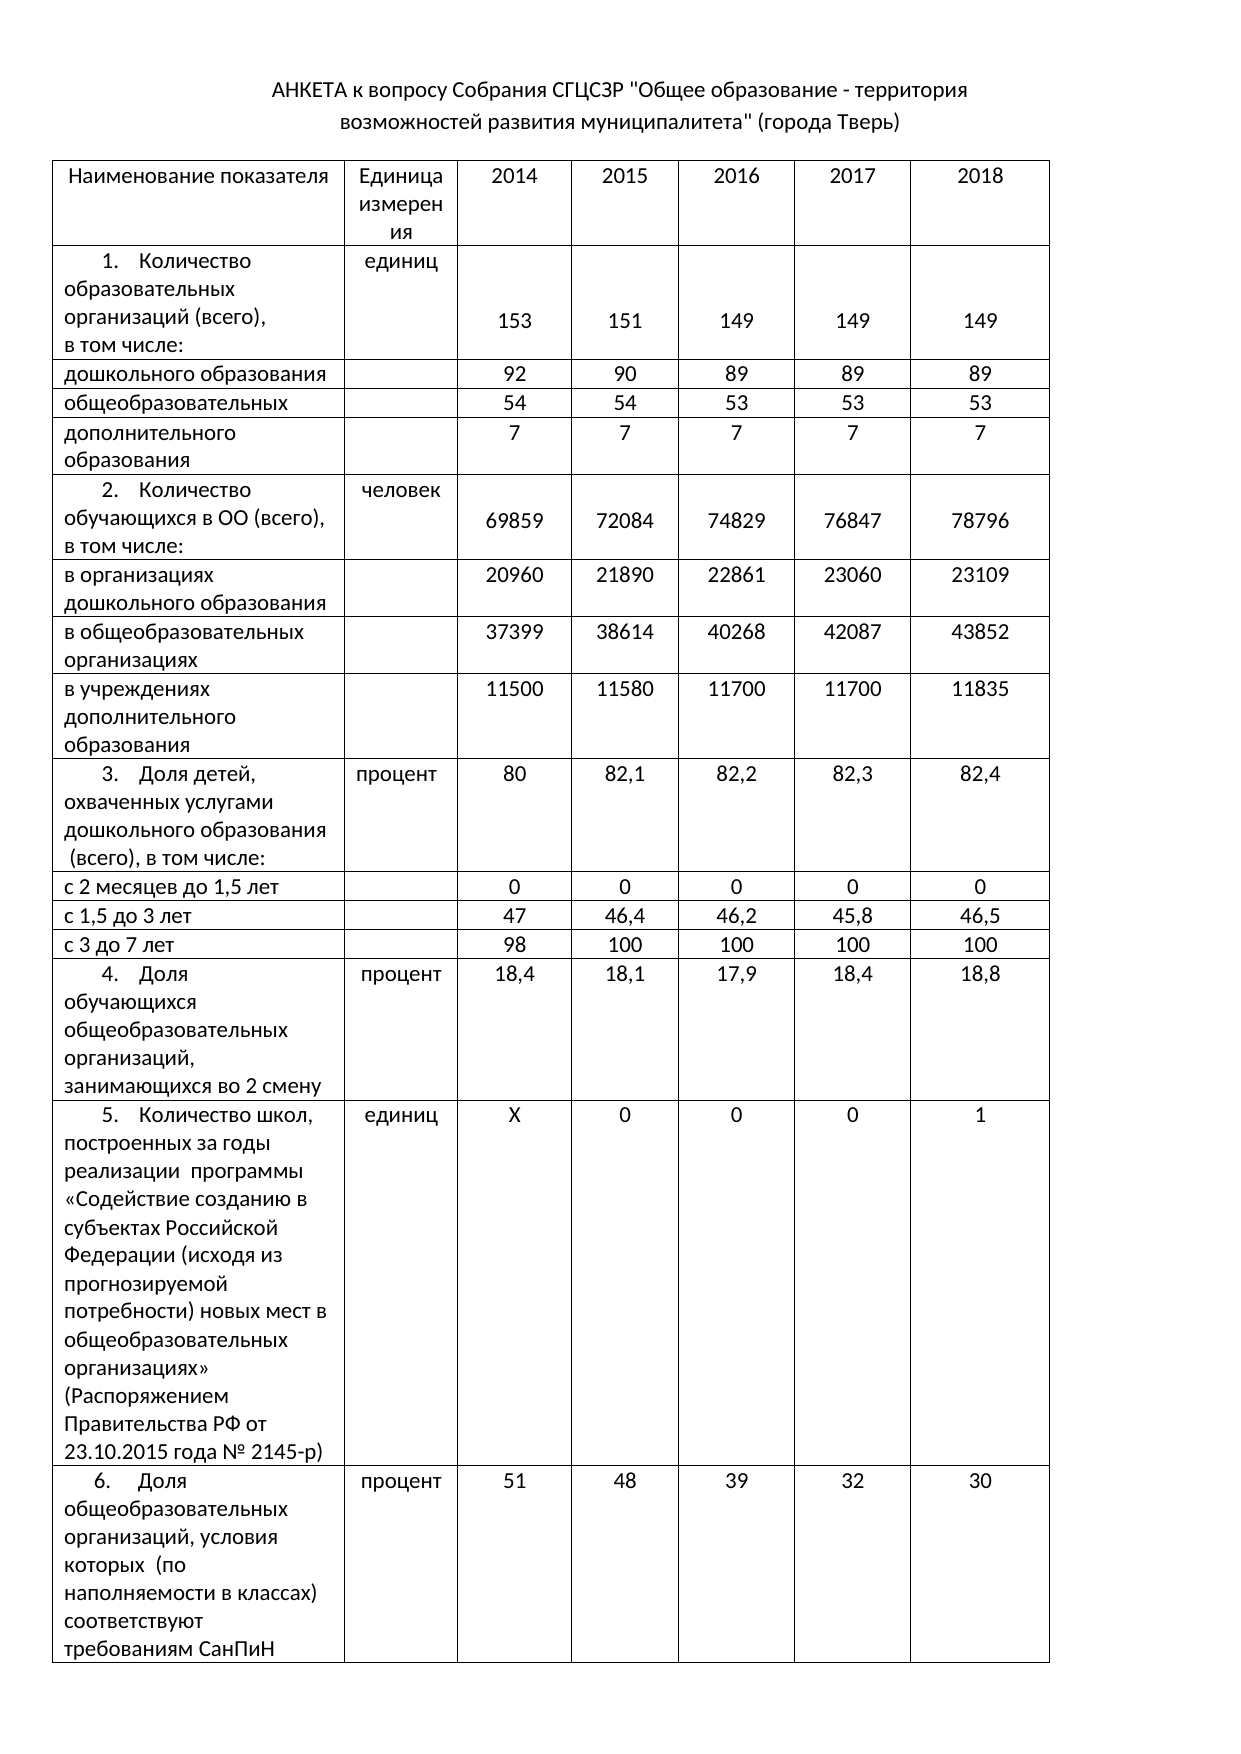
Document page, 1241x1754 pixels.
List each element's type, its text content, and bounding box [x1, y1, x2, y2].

table_cell 1 [911, 1101, 1049, 1465]
table_cell общеобразовательных [53, 389, 344, 417]
table_cell 47 [458, 901, 571, 929]
table_cell 82,4 [911, 759, 1049, 871]
table_cell 74829 [679, 475, 794, 559]
table_cell 23109 [911, 560, 1049, 616]
table_cell 149 [795, 246, 910, 358]
table_cell 40268 [679, 617, 794, 673]
table_cell 7 [572, 418, 678, 474]
table_cell 18,1 [572, 959, 678, 1099]
table_cell 17,9 [679, 959, 794, 1099]
table_cell 82,1 [572, 759, 678, 871]
table_cell 98 [458, 930, 571, 958]
table_cell 100 [795, 930, 910, 958]
table_cell [345, 418, 457, 474]
table_cell 11700 [679, 674, 794, 758]
table_cell 82,3 [795, 759, 910, 871]
table_cell 100 [911, 930, 1049, 958]
table_cell 11500 [458, 674, 571, 758]
table_cell дополнительного образования [53, 418, 344, 474]
table_cell 78796 [911, 475, 1049, 559]
table_cell Количество обучающихся в ОО (всего), в том числе: [53, 475, 344, 559]
table_cell 0 [679, 1101, 794, 1465]
table_cell 53 [679, 389, 794, 417]
table_header 2018 [911, 161, 1049, 245]
table_cell с 2 месяцев до 1,5 лет [53, 872, 344, 900]
table_cell 46,4 [572, 901, 678, 929]
table_cell 0 [572, 1101, 678, 1465]
table_header 2015 [572, 161, 678, 245]
table_cell 53 [911, 389, 1049, 417]
table_cell [345, 560, 457, 616]
table_cell 46,2 [679, 901, 794, 929]
table_cell 82,2 [679, 759, 794, 871]
table_cell 32 [795, 1466, 910, 1662]
table_cell с 3 до 7 лет [53, 930, 344, 958]
table_cell 7 [795, 418, 910, 474]
table_cell с 1,5 до 3 лет [53, 901, 344, 929]
table_cell 0 [458, 872, 571, 900]
table_cell 22861 [679, 560, 794, 616]
table_cell 48 [572, 1466, 678, 1662]
table_header 2017 [795, 161, 910, 245]
table_cell 54 [572, 389, 678, 417]
table_cell Количество школ, построенных за годы реализации программы «Содействие созданию в субъектах Российской Федерации (исходя из прогнозируемой потребности) новых мест в общеобразовательных организациях» (Распоряжением Правительства РФ от 23.10.2015 года № 2145-р) [53, 1101, 344, 1465]
table_cell человек [345, 475, 457, 559]
table_cell 42087 [795, 617, 910, 673]
table_cell в общеобразовательных организациях [53, 617, 344, 673]
table_cell 100 [679, 930, 794, 958]
table_cell Количество образовательных организаций (всего), в том числе: [53, 246, 344, 358]
table_cell 72084 [572, 475, 678, 559]
table_header 2014 [458, 161, 571, 245]
table_cell 18,8 [911, 959, 1049, 1099]
table_cell 7 [679, 418, 794, 474]
table_cell [345, 674, 457, 758]
table_cell Доля обучающихся общеобразовательных организаций, занимающихся во 2 смену [53, 959, 344, 1099]
table_cell 89 [679, 360, 794, 387]
table_cell 21890 [572, 560, 678, 616]
table_cell [345, 389, 457, 417]
table_cell 0 [795, 1101, 910, 1465]
table_cell [345, 617, 457, 673]
table_cell в организациях дошкольного образования [53, 560, 344, 616]
table_cell 0 [795, 872, 910, 900]
table_cell 18,4 [458, 959, 571, 1099]
table_cell 149 [679, 246, 794, 358]
table_cell 89 [795, 360, 910, 387]
table_cell 0 [572, 872, 678, 900]
table_cell 43852 [911, 617, 1049, 673]
table_cell 151 [572, 246, 678, 358]
table_cell 46,5 [911, 901, 1049, 929]
table_cell 7 [458, 418, 571, 474]
table_cell 149 [911, 246, 1049, 358]
table_cell 11700 [795, 674, 910, 758]
table_cell [345, 872, 457, 900]
table_cell 100 [572, 930, 678, 958]
table_cell 53 [795, 389, 910, 417]
table_cell Доля общеобразовательных организаций, условия которых (по наполняемости в классах) соответствуют требованиям СанПиН [53, 1466, 344, 1662]
table_cell 90 [572, 360, 678, 387]
table_cell 153 [458, 246, 571, 358]
table_cell 30 [911, 1466, 1049, 1662]
table_cell 18,4 [795, 959, 910, 1099]
table_cell 37399 [458, 617, 571, 673]
table_cell [345, 930, 457, 958]
table_cell 0 [679, 872, 794, 900]
text АНКЕТА к вопросу Собрания СГЦСЗР "Общее образование - территория возможностей развития муниципалитета" (города Тверь) [75, 75, 1165, 135]
table_cell 89 [911, 360, 1049, 387]
table_cell 51 [458, 1466, 571, 1662]
table_cell [345, 901, 457, 929]
table_cell 20960 [458, 560, 571, 616]
table_cell [345, 360, 457, 387]
table_cell процент [345, 1466, 457, 1662]
table_cell единиц [345, 246, 457, 358]
table_header Наименование показателя [53, 161, 344, 245]
table_cell 80 [458, 759, 571, 871]
table_cell 69859 [458, 475, 571, 559]
table_cell 11835 [911, 674, 1049, 758]
table_cell процент [345, 959, 457, 1099]
table_cell процент [345, 759, 457, 871]
table_header 2016 [679, 161, 794, 245]
table_cell дошкольного образования [53, 360, 344, 387]
table_cell 92 [458, 360, 571, 387]
table_cell Х [458, 1101, 571, 1465]
table_cell единиц [345, 1101, 457, 1465]
table_cell 0 [911, 872, 1049, 900]
table_cell 76847 [795, 475, 910, 559]
table_cell в учреждениях дополнительного образования [53, 674, 344, 758]
table_cell 23060 [795, 560, 910, 616]
table_cell 39 [679, 1466, 794, 1662]
table_cell 54 [458, 389, 571, 417]
table_cell 38614 [572, 617, 678, 673]
table_header Единица измерения [345, 161, 457, 245]
table_cell 7 [911, 418, 1049, 474]
table_cell 11580 [572, 674, 678, 758]
table_cell 45,8 [795, 901, 910, 929]
table_cell Доля детей, охваченных услугами дошкольного образования (всего), в том числе: [53, 759, 344, 871]
